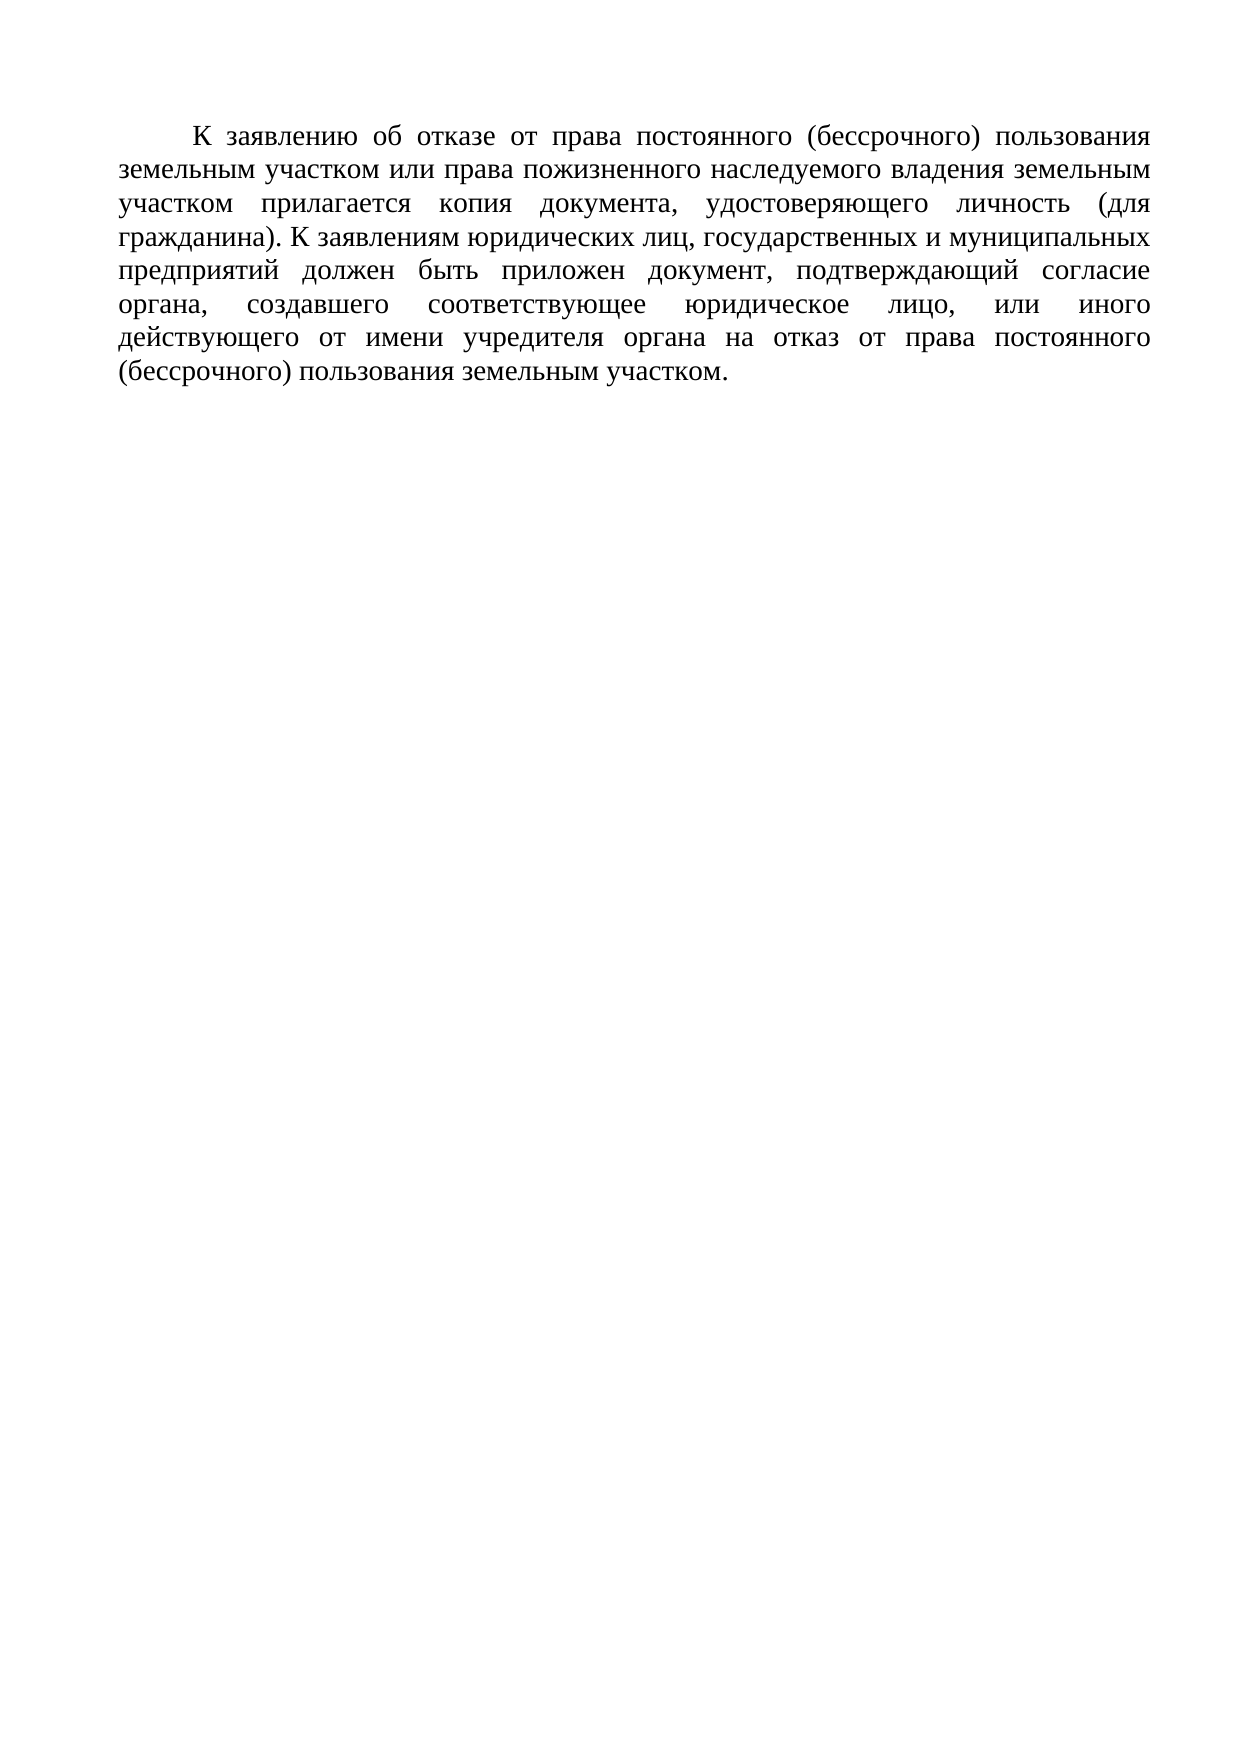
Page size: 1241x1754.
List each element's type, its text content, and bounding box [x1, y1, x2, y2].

text К заявлению об отказе от права постоянного (бессрочного) пользования земельным участком или права пожизненного наследуемого владения земельным участком прилагается копия документа, удостоверяющего личность (для гражданина). К заявлениям юридических лиц, государственных и муниципальных предприятий должен быть приложен документ, подтверждающий согласие органа, создавшего соответствующее юридическое лицо, или иного действующего от имени учредителя органа на отказ от права постоянного (бессрочного) пользования земельным участком. [118, 118, 1152, 386]
